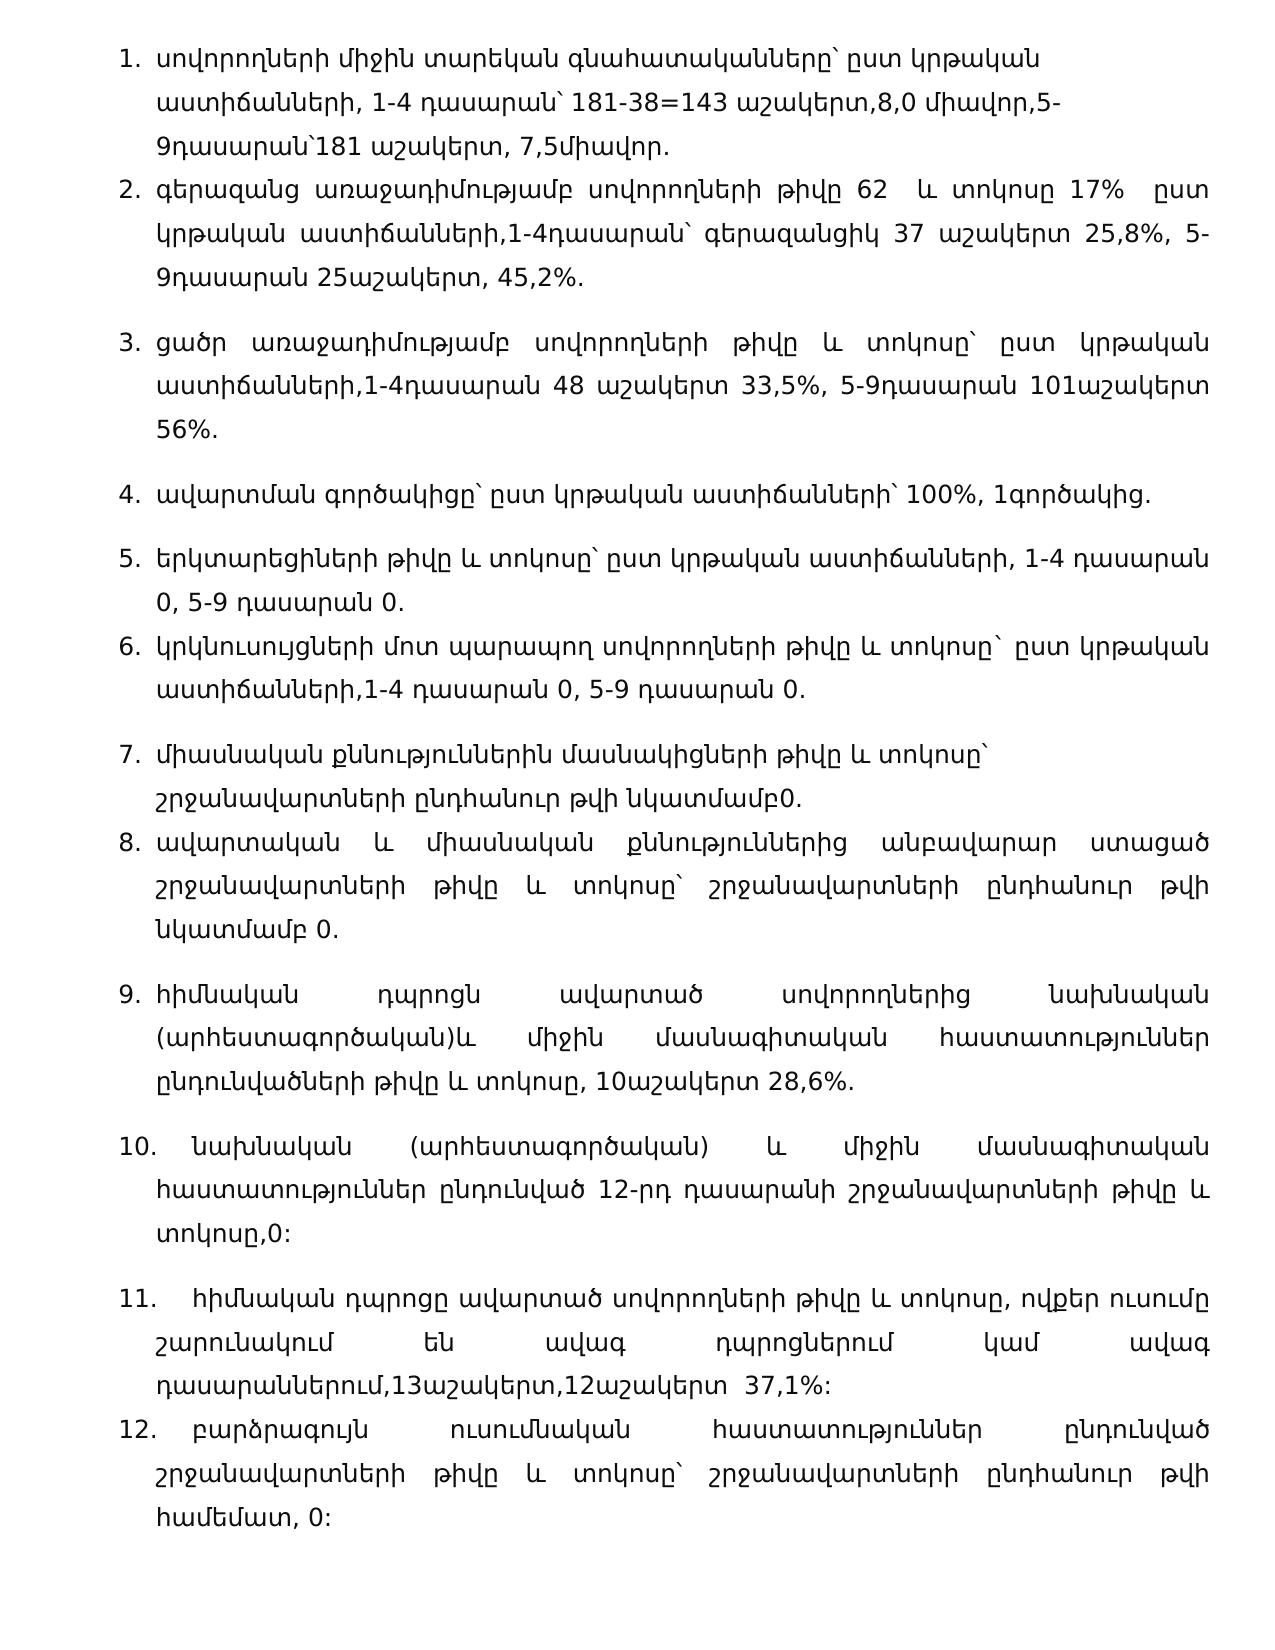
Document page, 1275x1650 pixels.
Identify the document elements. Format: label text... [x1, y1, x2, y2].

list հիմնական դպրոցը ավարտած սովորողների թիվը և տոկոսը, ովքեր ուսումը շարունակում են ավագ դպրոցներում կամ ավագ դասարաններում,13աշակերտ,12աշակերտ 37,1%: [118, 1284, 1211, 1401]
list երկտարեցիների թիվը և տոկոսը՝ ըստ կրթական աստիճանների, 1-4 դասարան 0, 5-9 դասարան 0. [118, 544, 1211, 617]
list կրկնուսույցների մոտ պարապող սովորողների թիվը և տոկոսը` ըստ կրթական աստիճանների,1-4 դասարան 0, 5-9 դասարան 0. [118, 632, 1211, 705]
list սովորողների միջին տարեկան գնահատականները՝ ըստ կրթական աստիճանների, 1-4 դասարան՝ 181-38=143 աշակերտ,8,0 միավոր,5-9դասարան՝181 աշակերտ, 7,5միավոր. [118, 44, 1211, 161]
list ավարտման գործակիցը՝ ըստ կրթական աստիճանների՝ 100%, 1գործակից. [118, 480, 1211, 509]
list միասնական քննություններին մասնակիցների թիվը և տոկոսը՝ շրջանավարտների ընդհանուր թվի նկատմամբ0. [118, 740, 1211, 813]
list նախնական (արհեստագործական) և միջին մասնագիտական հաստատություններ ընդունված 12-րդ դասարանի շրջանավարտների թիվը և տոկոսը,0: [118, 1132, 1211, 1248]
list ավարտական և միասնական քննություններից անբավարար ստացած շրջանավարտների թիվը և տոկոսը՝ շրջանավարտների ընդհանուր թվի նկատմամբ 0. [118, 828, 1211, 944]
list ցածր առաջադիմությամբ սովորողների թիվը և տոկոսը՝ ըստ կրթական աստիճանների,1-4դասարան 48 աշակերտ 33,5%, 5-9դասարան 101աշակերտ 56%. [118, 328, 1211, 444]
list գերազանց առաջադիմությամբ սովորողների թիվը 62 և տոկոսը 17% ըստ կրթական աստիճանների,1-4դասարան՝ գերազանցիկ 37 աշակերտ 25,8%, 5-9դասարան 25աշակերտ, 45,2%. [118, 176, 1211, 292]
list բարձրագույն ուսումնական հաստատություններ ընդունված շրջանավարտների թիվը և տոկոսը՝ շրջանավարտների ընդհանուր թվի համեմատ, 0: [118, 1415, 1211, 1532]
list հիմնական դպրոցն ավարտած սովորողներից նախնական (արհեստագործական)և միջին մասնագիտական հաստատություններ ընդունվածների թիվը և տոկոսը, 10աշակերտ 28,6%. [118, 980, 1211, 1096]
